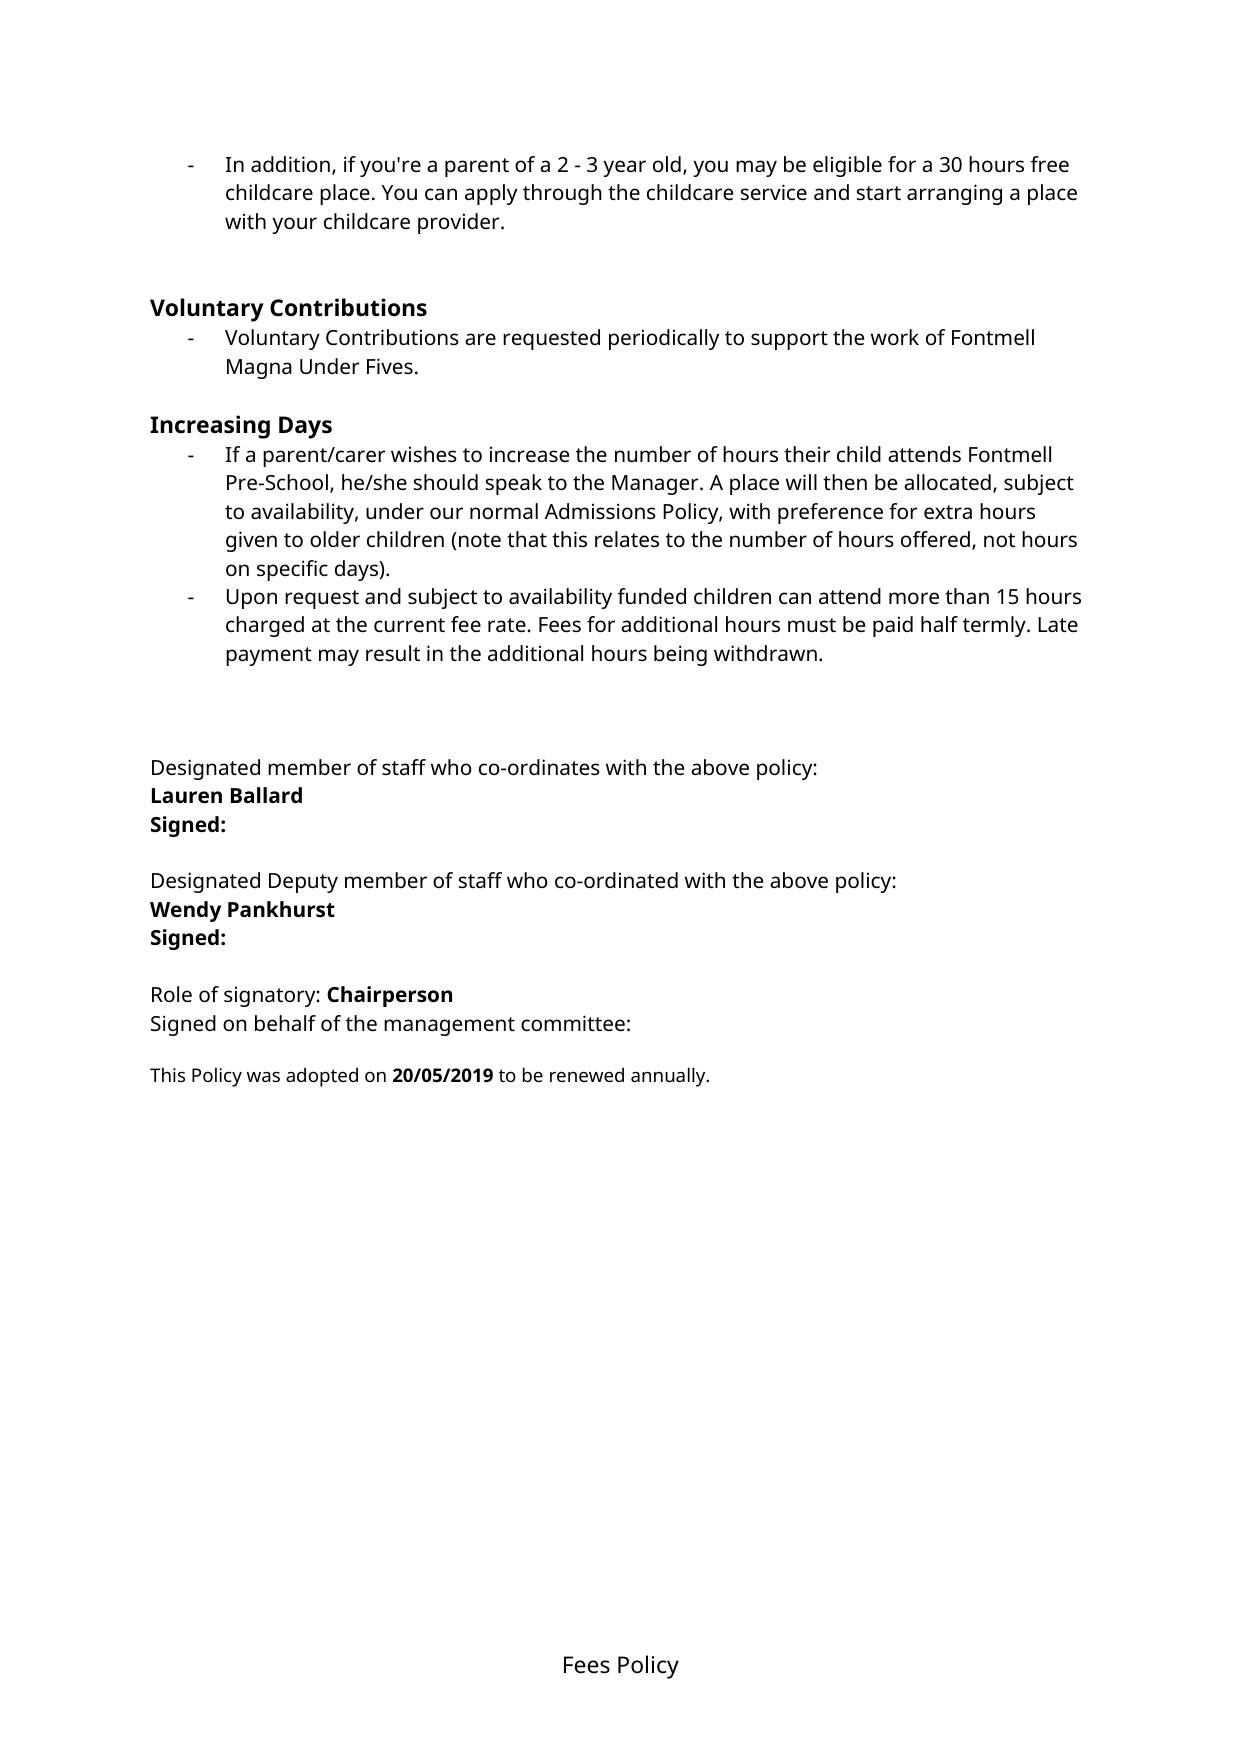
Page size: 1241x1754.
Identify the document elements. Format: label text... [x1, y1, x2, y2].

text Wendy Pankhurst [150, 895, 1090, 923]
list Voluntary Contributions are requested periodically to support the work of Fontmell Magna Under Fives. [187, 323, 1090, 380]
text Designated member of staff who co-ordinates with the above policy: [150, 753, 1090, 781]
text Signed: [150, 923, 1090, 952]
text Role of signatory: Chairperson [150, 980, 1090, 1009]
text Lauren Ballard [150, 781, 1090, 810]
text Increasing Days [150, 409, 1090, 440]
list If a parent/carer wishes to increase the number of hours their child attends Fontmell Pre-School, he/she should speak to the Manager. A place will then be allocated, subject to availability, under our normal Admissions Policy, with preference for extra hours given to older children (note that this relates to the number of hours offered, not hours on specific days). [187, 440, 1090, 582]
text Voluntary Contributions [150, 292, 1090, 323]
text Designated Deputy member of staff who co-ordinated with the above policy: [150, 867, 1090, 895]
list Upon request and subject to availability funded children can attend more than 15 hours charged at the current fee rate. Fees for additional hours must be paid half termly. Late payment may result in the additional hours being withdrawn. [187, 582, 1090, 667]
text Signed: [150, 810, 1090, 838]
text Signed on behalf of the management committee: [150, 1009, 1090, 1037]
text This Policy was adopted on 20/05/2019 to be renewed annually. [150, 1063, 1090, 1088]
list In addition, if you're a parent of a 2 - 3 year old, you may be eligible for a 30 hours free childcare place. You can apply through the childcare service and start arranging a place with your childcare provider. [187, 150, 1090, 235]
